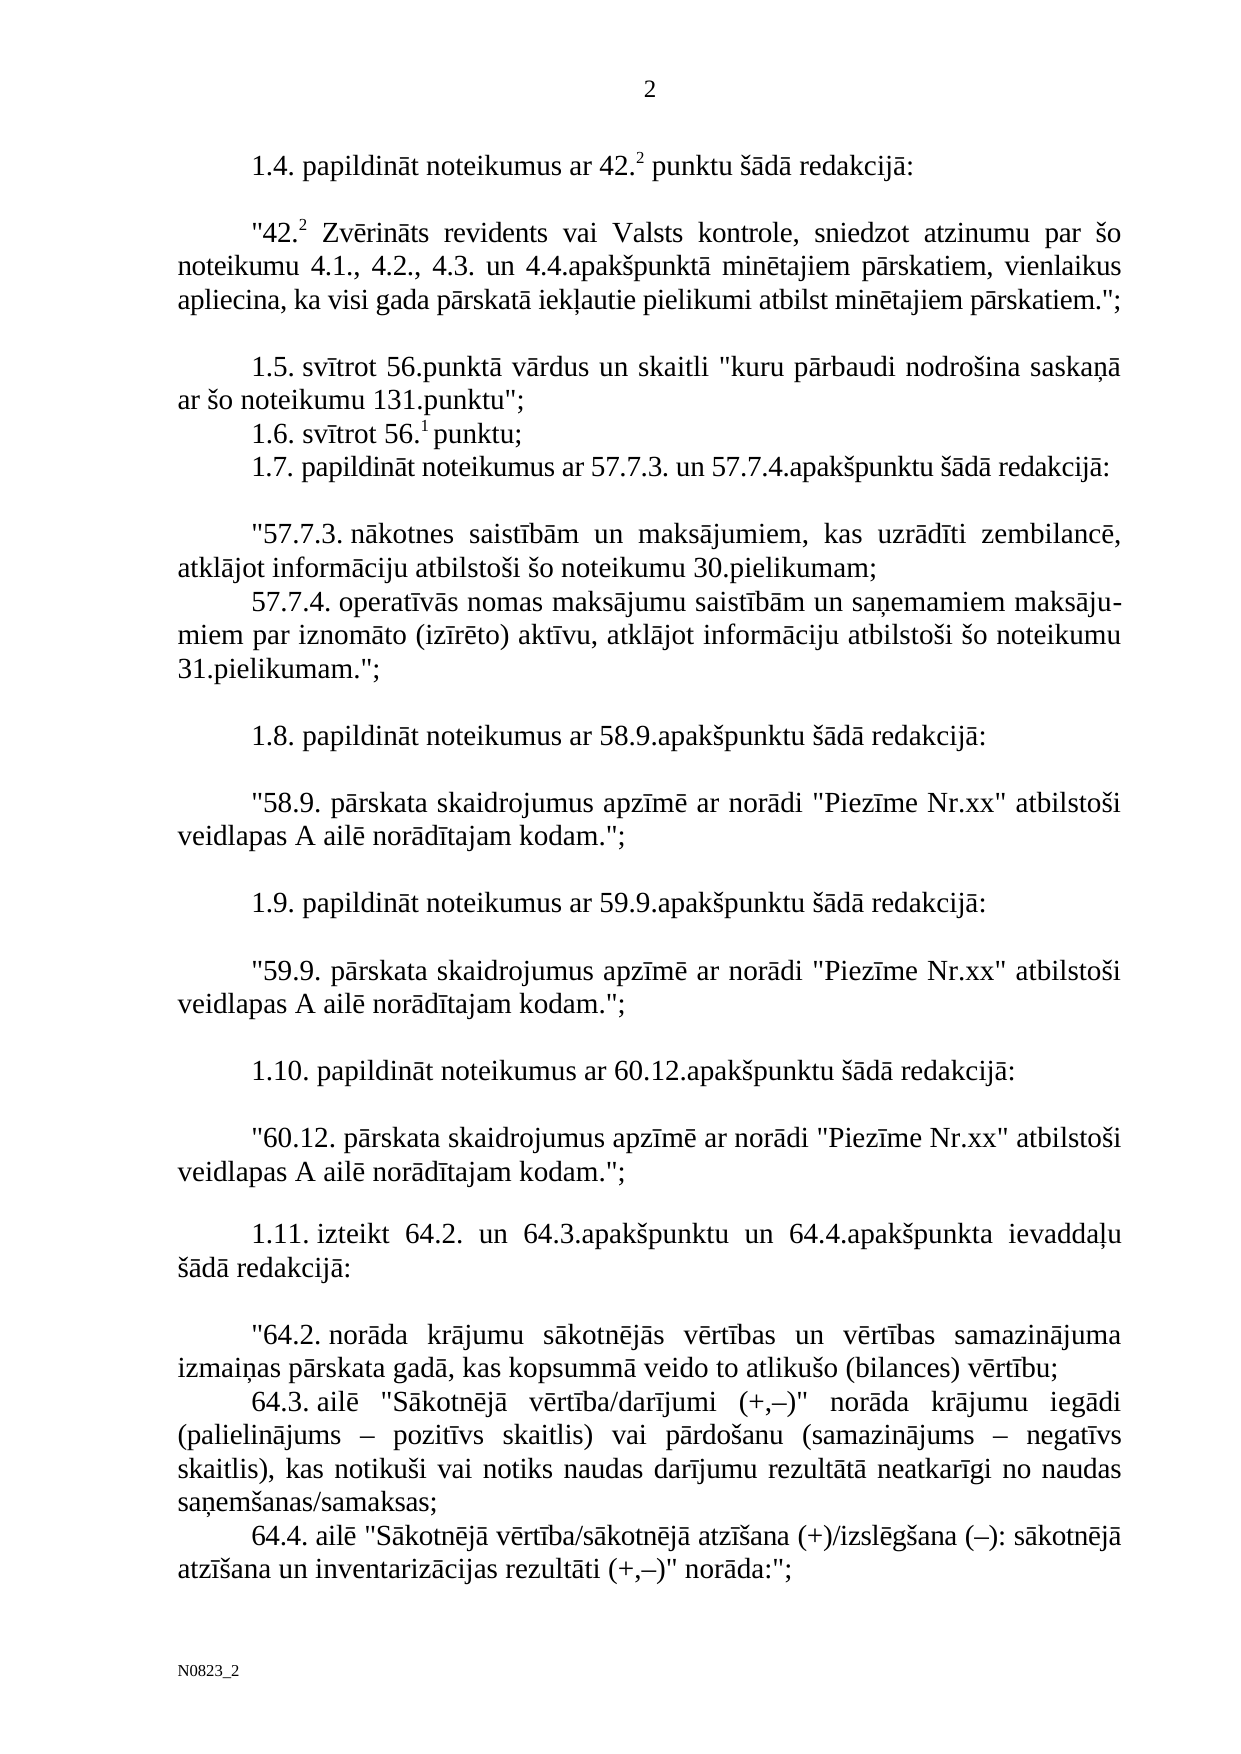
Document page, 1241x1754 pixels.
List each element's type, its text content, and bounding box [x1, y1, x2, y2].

text "64.2. norāda krājumu sākotnējās vērtības un vērtības samazinājuma izmaiņas pārskata gadā, kas kopsummā veido to atlikušo (bilances) vērtību; [177, 1317, 1122, 1384]
text 1.9. papildināt noteikumus ar 59.9.apakšpunktu šādā redakcijā: [177, 886, 1122, 919]
text 64.3. ailē "Sākotnējā vērtība/darījumi (+,–)" norāda krājumu iegādi (palielinājums – pozitīvs skaitlis) vai pārdošanu (samazinājums – negatīvs skaitlis), kas notikuši vai notiks naudas darījumu rezultātā neatkarīgi no naudas saņemšanas/samaksas; [177, 1384, 1122, 1518]
text 57.7.4. operatīvās nomas maksājumu saistībām un saņemamiem maksājumiem par iznomāto (izīrēto) aktīvu, atklājot informāciju atbilstoši šo noteikumu 31.pielikumam."; [177, 584, 1122, 684]
text 1.11. izteikt 64.2. un 64.3.apakšpunktu un 64.4.apakšpunkta ievaddaļu šādā redakcijā: [177, 1216, 1122, 1283]
text "58.9. pārskata skaidrojumus apzīmē ar norādi "Piezīme Nr.xx" atbilstoši veidlapas A ailē norādītajam kodam."; [177, 785, 1122, 852]
text 1.10. papildināt noteikumus ar 60.12.apakšpunktu šādā redakcijā: [177, 1053, 1122, 1087]
text "60.12. pārskata skaidrojumus apzīmē ar norādi "Piezīme Nr.xx" atbilstoši veidlapas A ailē norādītajam kodam."; [177, 1120, 1122, 1187]
text 1.6. svītrot 56.1 punktu; [177, 416, 1122, 449]
text 64.4. ailē "Sākotnējā vērtība/sākotnējā atzīšana (+)/izslēgšana (–): sākotnējā atzīšana un inventarizācijas rezultāti (+,–)" norāda:"; [177, 1518, 1122, 1585]
text 1.7. papildināt noteikumus ar 57.7.3. un 57.7.4.apakšpunktu šādā redakcijā: [177, 449, 1122, 483]
text 1.4. papildināt noteikumus ar 42.2 punktu šādā redakcijā: [177, 148, 1122, 181]
text "42.2 Zvērināts revidents vai Valsts kontrole, sniedzot atzinumu par šo noteikumu 4.1., 4.2., 4.3. un 4.4.apakšpunktā minētajiem pārskatiem, vienlaikus apliecina, ka visi gada pārskatā iekļautie pielikumi atbilst minētajiem pārskatiem."; [177, 215, 1122, 315]
text "59.9. pārskata skaidrojumus apzīmē ar norādi "Piezīme Nr.xx" atbilstoši veidlapas A ailē norādītajam kodam."; [177, 953, 1122, 1020]
text 1.8. papildināt noteikumus ar 58.9.apakšpunktu šādā redakcijā: [177, 718, 1122, 751]
text 1.5. svītrot 56.punktā vārdus un skaitli "kuru pārbaudi nodrošina saskaņā ar šo noteikumu 131.punktu"; [177, 349, 1122, 416]
text "57.7.3. nākotnes saistībām un maksājumiem, kas uzrādīti zembilancē, atklājot informāciju atbilstoši šo noteikumu 30.pielikumam; [177, 517, 1122, 584]
